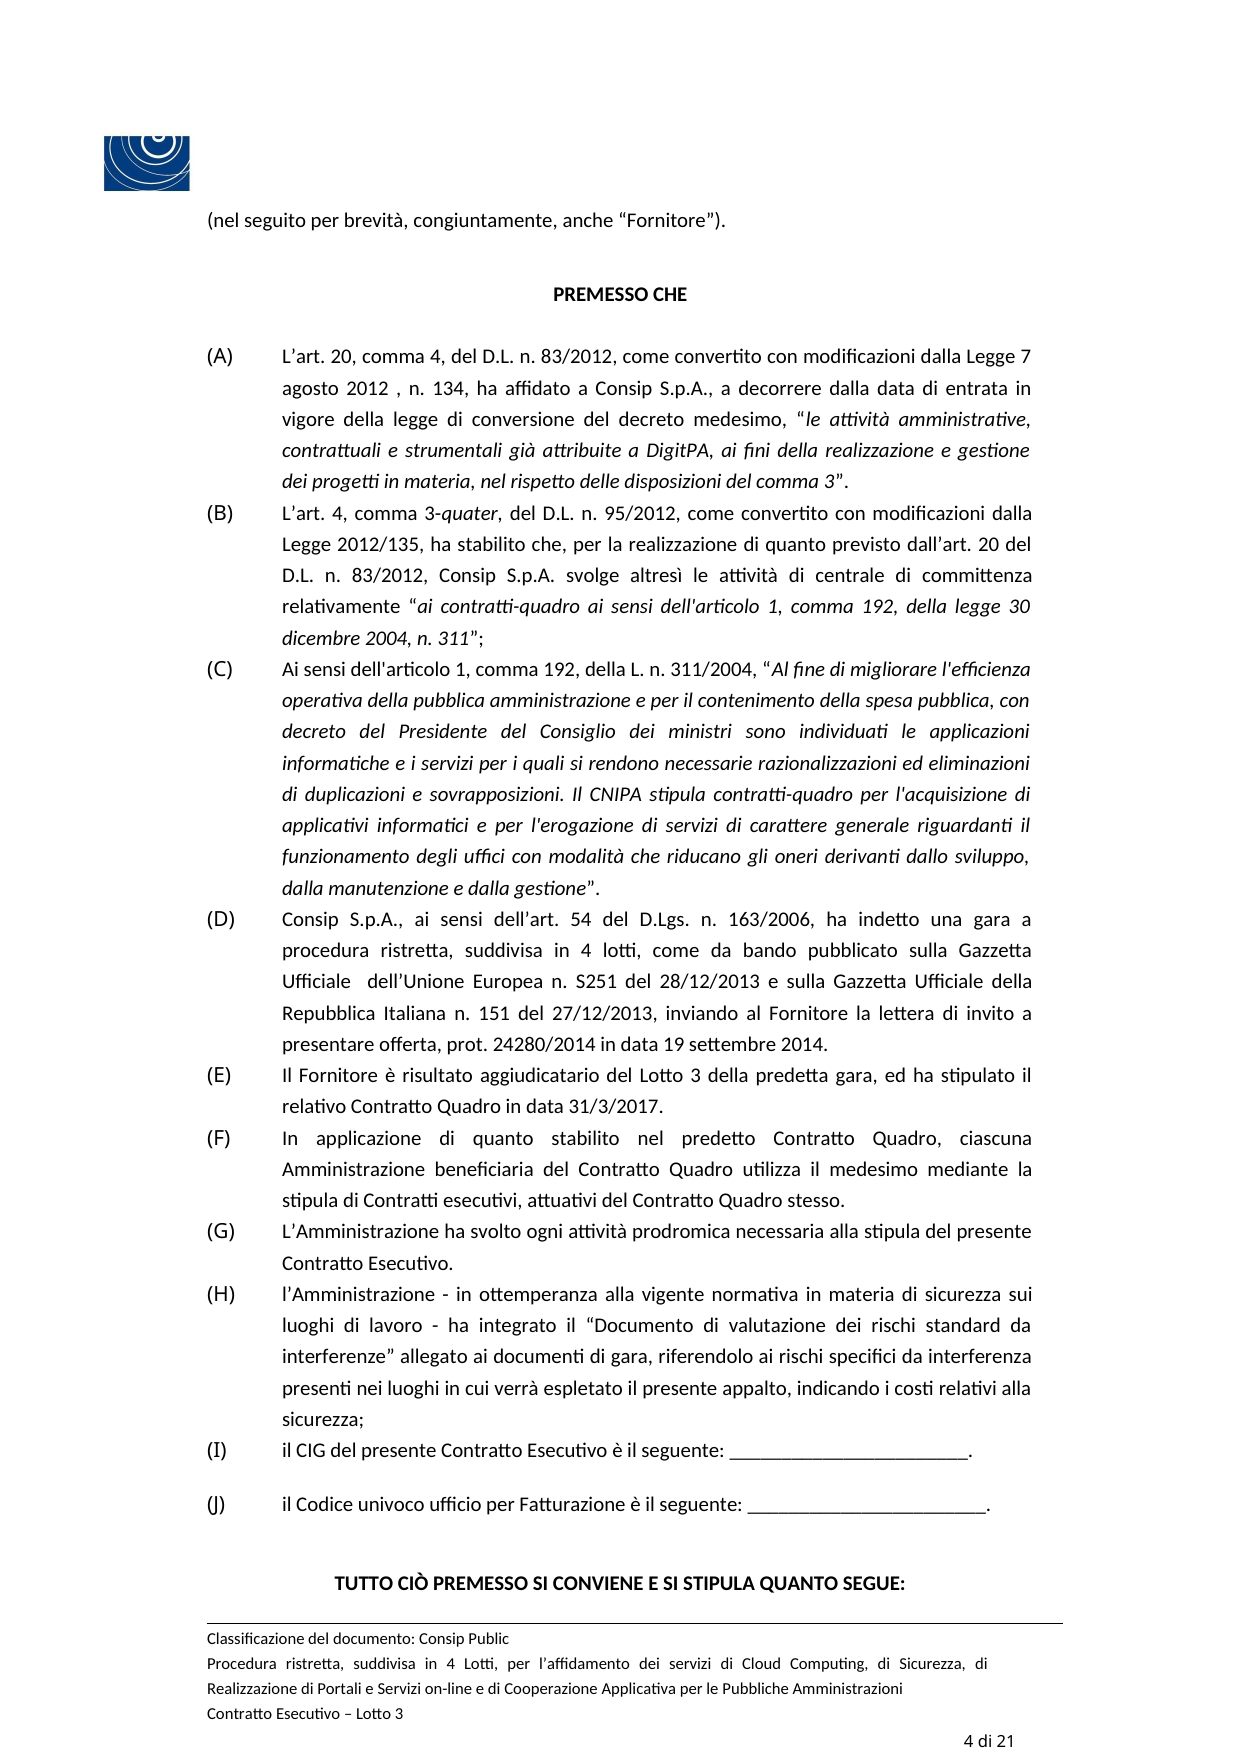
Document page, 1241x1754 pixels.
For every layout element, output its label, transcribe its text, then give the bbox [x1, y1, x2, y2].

picture [0, 15, 194, 190]
text Consip S.p.A., ai sensi dell’art. 54 del D.Lgs. n. 163/2006, ha indetto una gara a procedura ristretta, suddivisa in 4 lotti, come da bando pubblicato sulla Gazzetta Ufficiale dell’Unione Europea n. S251 del 28/12/2013 e sulla Gazzetta Ufficiale della Repubblica Italiana n. 151 del 27/12/2013, inviando al Fornitore la lettera di invito a presentare offerta, prot. 24280/2014 in data 19 settembre 2014. [207, 901, 1033, 1057]
list PREMESSO CHE [207, 276, 1033, 307]
text L’Amministrazione ha svolto ogni attività prodromica necessaria alla stipula del presente Contratto Esecutivo. [207, 1214, 1033, 1276]
text (nel seguito per brevità, congiuntamente, anche “Fornitore”). [207, 207, 1033, 232]
text Il Fornitore è risultato aggiudicatario del Lotto 3 della predetta gara, ed ha stipulato il relativo Contratto Quadro in data 31/3/2017. [207, 1057, 1033, 1120]
text L’art. 20, comma 4, del D.L. n. 83/2012, come convertito con modificazioni dalla Legge 7 agosto 2012 , n. 134, ha affidato a Consip S.p.A., a decorrere dalla data di entrata in vigore della legge di conversione del decreto medesimo, “le attività amministrative, contrattuali e strumentali già attribuite a DigitPA, ai fini della realizzazione e gestione dei progetti in materia, nel rispetto delle disposizioni del comma 3”. [207, 339, 1033, 495]
text L’art. 4, comma 3-quater, del D.L. n. 95/2012, come convertito con modificazioni dalla Legge 2012/135, ha stabilito che, per la realizzazione di quanto previsto dall’art. 20 del D.L. n. 83/2012, Consip S.p.A. svolge altresì le attività di centrale di committenza relativamente “ai contratti-quadro ai sensi dell'articolo 1, comma 192, della legge 30 dicembre 2004, n. 311”; [207, 495, 1033, 651]
text l’Amministrazione - in ottemperanza alla vigente normativa in materia di sicurezza sui luoghi di lavoro - ha integrato il “Documento di valutazione dei rischi standard da interferenze” allegato ai documenti di gara, riferendolo ai rischi specifici da interferenza presenti nei luoghi in cui verrà espletato il presente appalto, indicando i costi relativi alla sicurezza; [207, 1276, 1033, 1432]
text Tutto ciò premesso si conviene e si stipula quanto segue: [207, 1565, 1033, 1596]
text il CIG del presente Contratto Esecutivo è il seguente: _______________________. [207, 1432, 1033, 1464]
text Ai sensi dell'articolo 1, comma 192, della L. n. 311/2004, “Al fine di migliorare l'efficienza operativa della pubblica amministrazione e per il contenimento della spesa pubblica, con decreto del Presidente del Consiglio dei ministri sono individuati le applicazioni informatiche e i servizi per i quali si rendono necessarie razionalizzazioni ed eliminazioni di duplicazioni e sovrapposizioni. Il CNIPA stipula contratti-quadro per l'acquisizione di applicativi informatici e per l'erogazione di servizi di carattere generale riguardanti il funzionamento degli uffici con modalità che riducano gli oneri derivanti dallo sviluppo, dalla manutenzione e dalla gestione”. [207, 651, 1033, 901]
text In applicazione di quanto stabilito nel predetto Contratto Quadro, ciascuna Amministrazione beneficiaria del Contratto Quadro utilizza il medesimo mediante la stipula di Contratti esecutivi, attuativi del Contratto Quadro stesso. [207, 1120, 1033, 1214]
text il Codice univoco ufficio per Fatturazione è il seguente: _______________________. [207, 1489, 1033, 1517]
